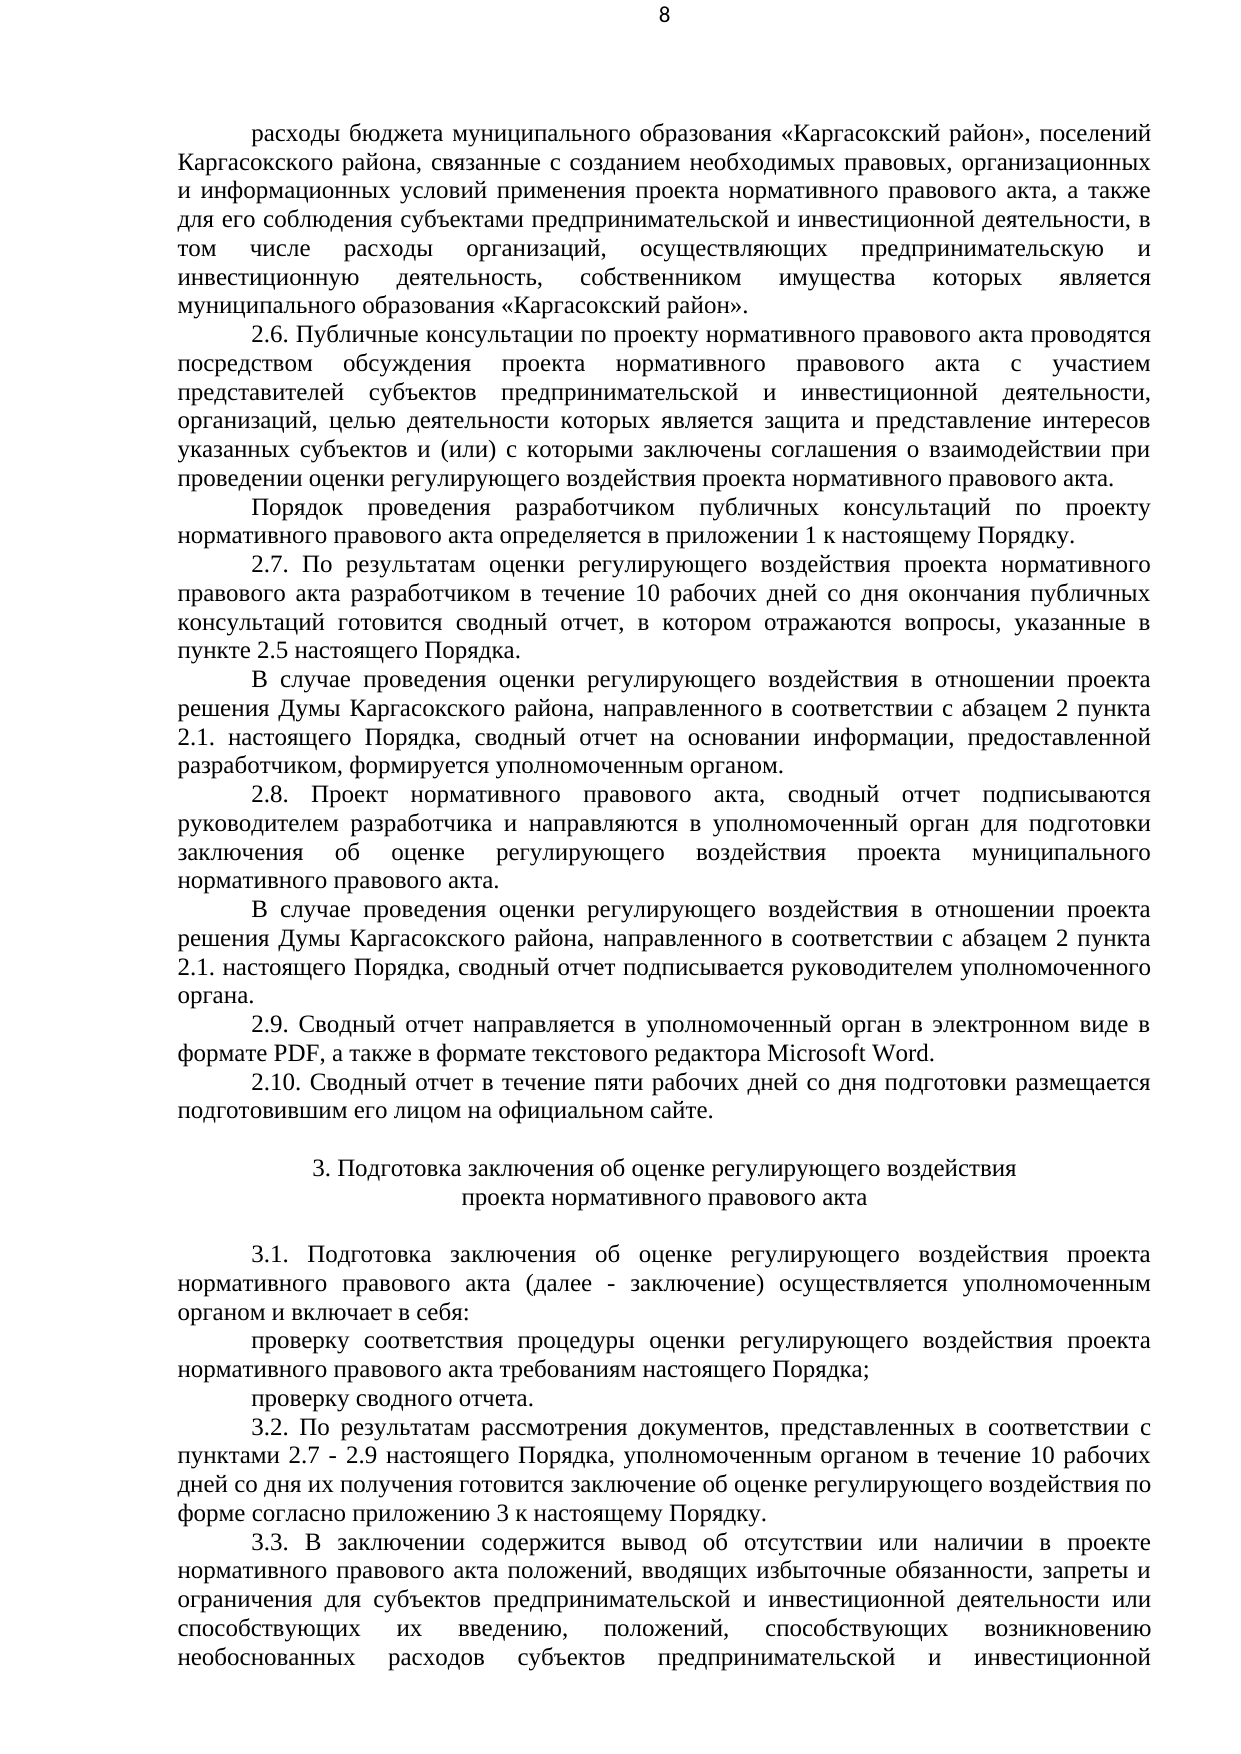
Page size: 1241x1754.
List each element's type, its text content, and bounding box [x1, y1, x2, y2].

text 2.9. Сводный отчет направляется в уполномоченный орган в электронном виде в формате PDF, а также в формате текстового редактора Microsoft Word. [177, 1009, 1152, 1067]
text расходы бюджета муниципального образования «Каргасокский район», поселений Каргасокского района, связанные с созданием необходимых правовых, организационных и информационных условий применения проекта нормативного правового акта, а также для его соблюдения субъектами предпринимательской и инвестиционной деятельности, в том числе расходы организаций, осуществляющих предпринимательскую и инвестиционную деятельность, собственником имущества которых является муниципального образования «Каргасокский район». [177, 118, 1152, 319]
text 3.2. По результатам рассмотрения документов, представленных в соответствии с пунктами 2.7 - 2.9 настоящего Порядка, уполномоченным органом в течение 10 рабочих дней со дня их получения готовится заключение об оценке регулирующего воздействия по форме согласно приложению 3 к настоящему Порядку. [177, 1412, 1152, 1527]
text 3. Подготовка заключения об оценке регулирующего воздействия [177, 1153, 1152, 1182]
text 2.6. Публичные консультации по проекту нормативного правового акта проводятся посредством обсуждения проекта нормативного правового акта с участием представителей субъектов предпринимательской и инвестиционной деятельности, организаций, целью деятельности которых является защита и представление интересов указанных субъектов и (или) с которыми заключены соглашения о взаимодействии при проведении оценки регулирующего воздействия проекта нормативного правового акта. [177, 319, 1152, 492]
text проекта нормативного правового акта [177, 1182, 1152, 1211]
text проверку соответствия процедуры оценки регулирующего воздействия проекта нормативного правового акта требованиям настоящего Порядка; [177, 1326, 1152, 1383]
text 2.10. Сводный отчет в течение пяти рабочих дней со дня подготовки размещается подготовившим его лицом на официальном сайте. [177, 1067, 1152, 1124]
text В случае проведения оценки регулирующего воздействия в отношении проекта решения Думы Каргасокского района, направленного в соответствии с абзацем 2 пункта 2.1. настоящего Порядка, сводный отчет подписывается руководителем уполномоченного органа. [177, 894, 1152, 1009]
text В случае проведения оценки регулирующего воздействия в отношении проекта решения Думы Каргасокского района, направленного в соответствии с абзацем 2 пункта 2.1. настоящего Порядка, сводный отчет на основании информации, предоставленной разработчиком, формируется уполномоченным органом. [177, 664, 1152, 779]
text Порядок проведения разработчиком публичных консультаций по проекту нормативного правового акта определяется в приложении 1 к настоящему Порядку. [177, 492, 1152, 549]
text 3.1. Подготовка заключения об оценке регулирующего воздействия проекта нормативного правового акта (далее - заключение) осуществляется уполномоченным органом и включает в себя: [177, 1239, 1152, 1326]
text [177, 1527, 1152, 1671]
text 2.8. Проект нормативного правового акта, сводный отчет подписываются руководителем разработчика и направляются в уполномоченный орган для подготовки заключения об оценке регулирующего воздействия проекта муниципального нормативного правового акта. [177, 779, 1152, 894]
text 2.7. По результатам оценки регулирующего воздействия проекта нормативного правового акта разработчиком в течение 10 рабочих дней со дня окончания публичных консультаций готовится сводный отчет, в котором отражаются вопросы, указанные в пункте 2.5 настоящего Порядка. [177, 549, 1152, 664]
text проверку сводного отчета. [177, 1383, 1152, 1412]
